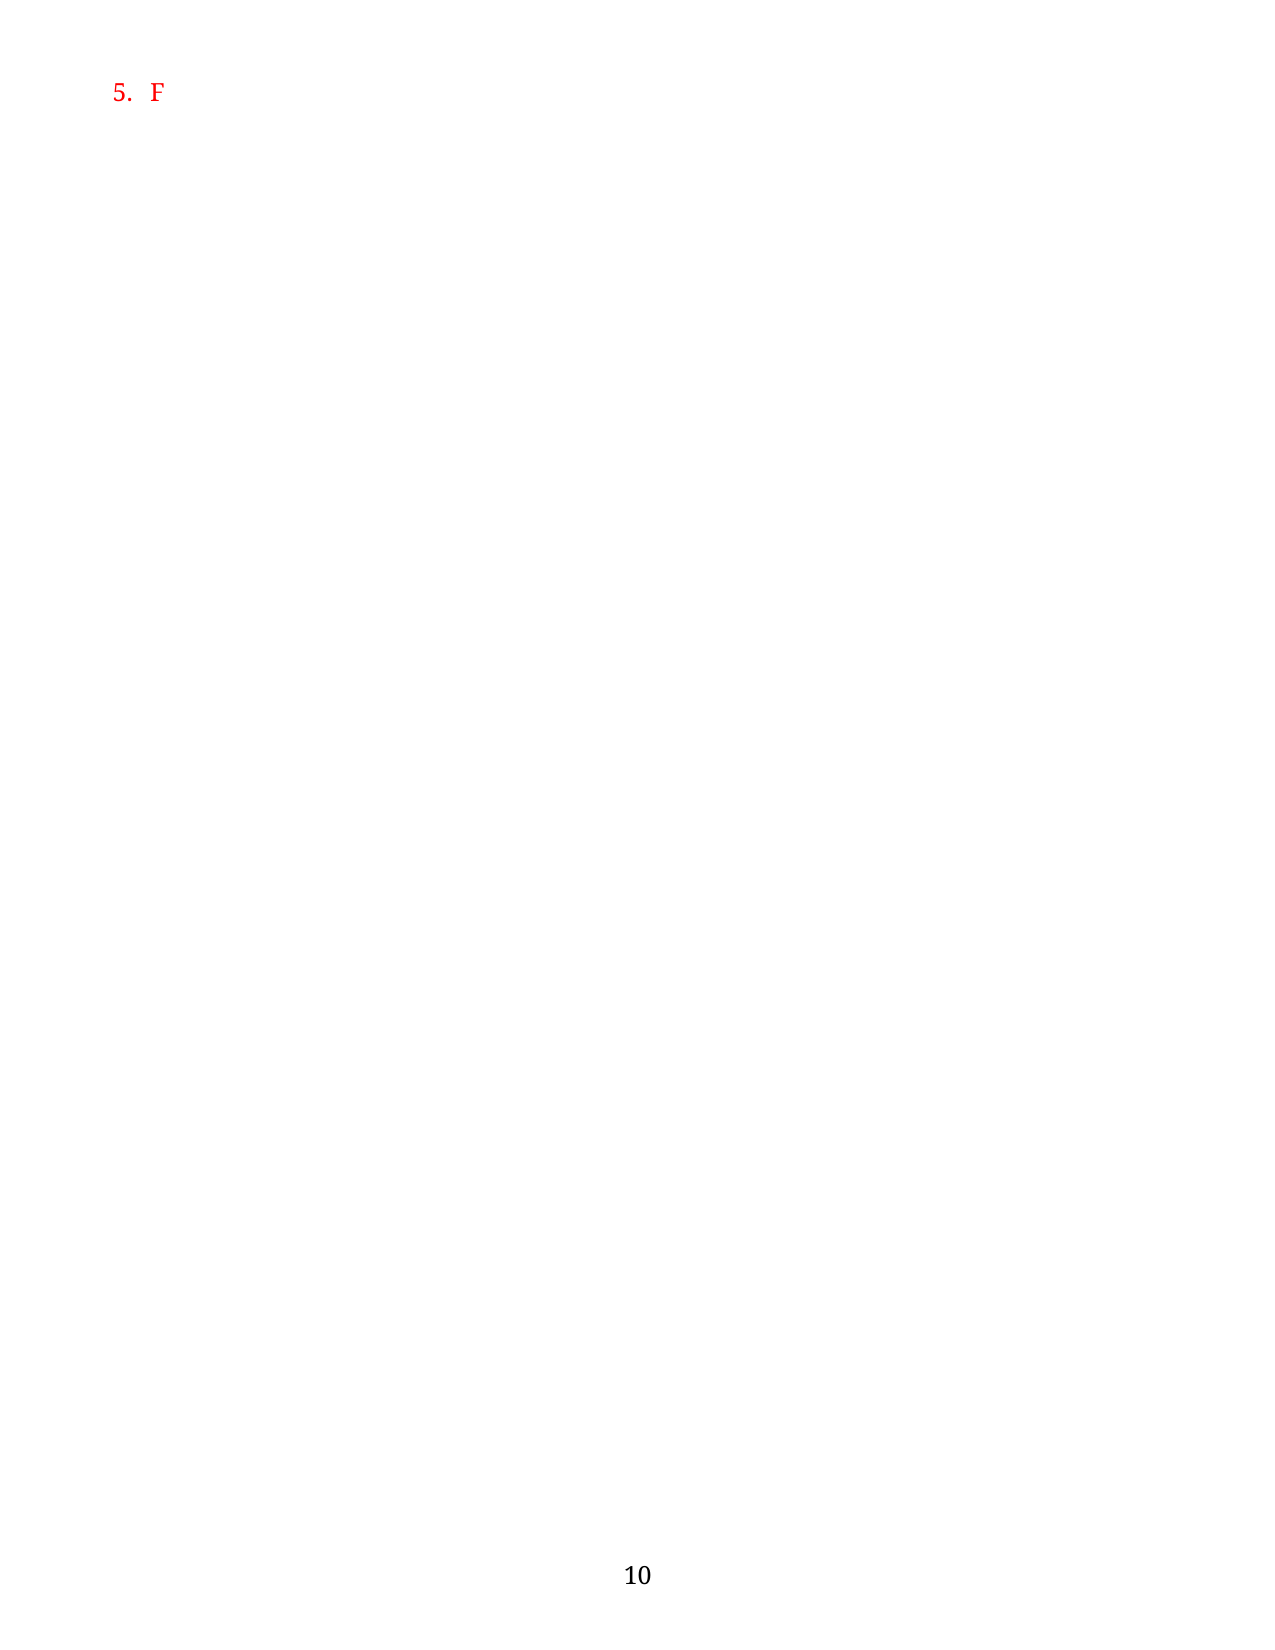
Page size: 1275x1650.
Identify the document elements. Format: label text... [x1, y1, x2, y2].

list F [112, 75, 1200, 109]
